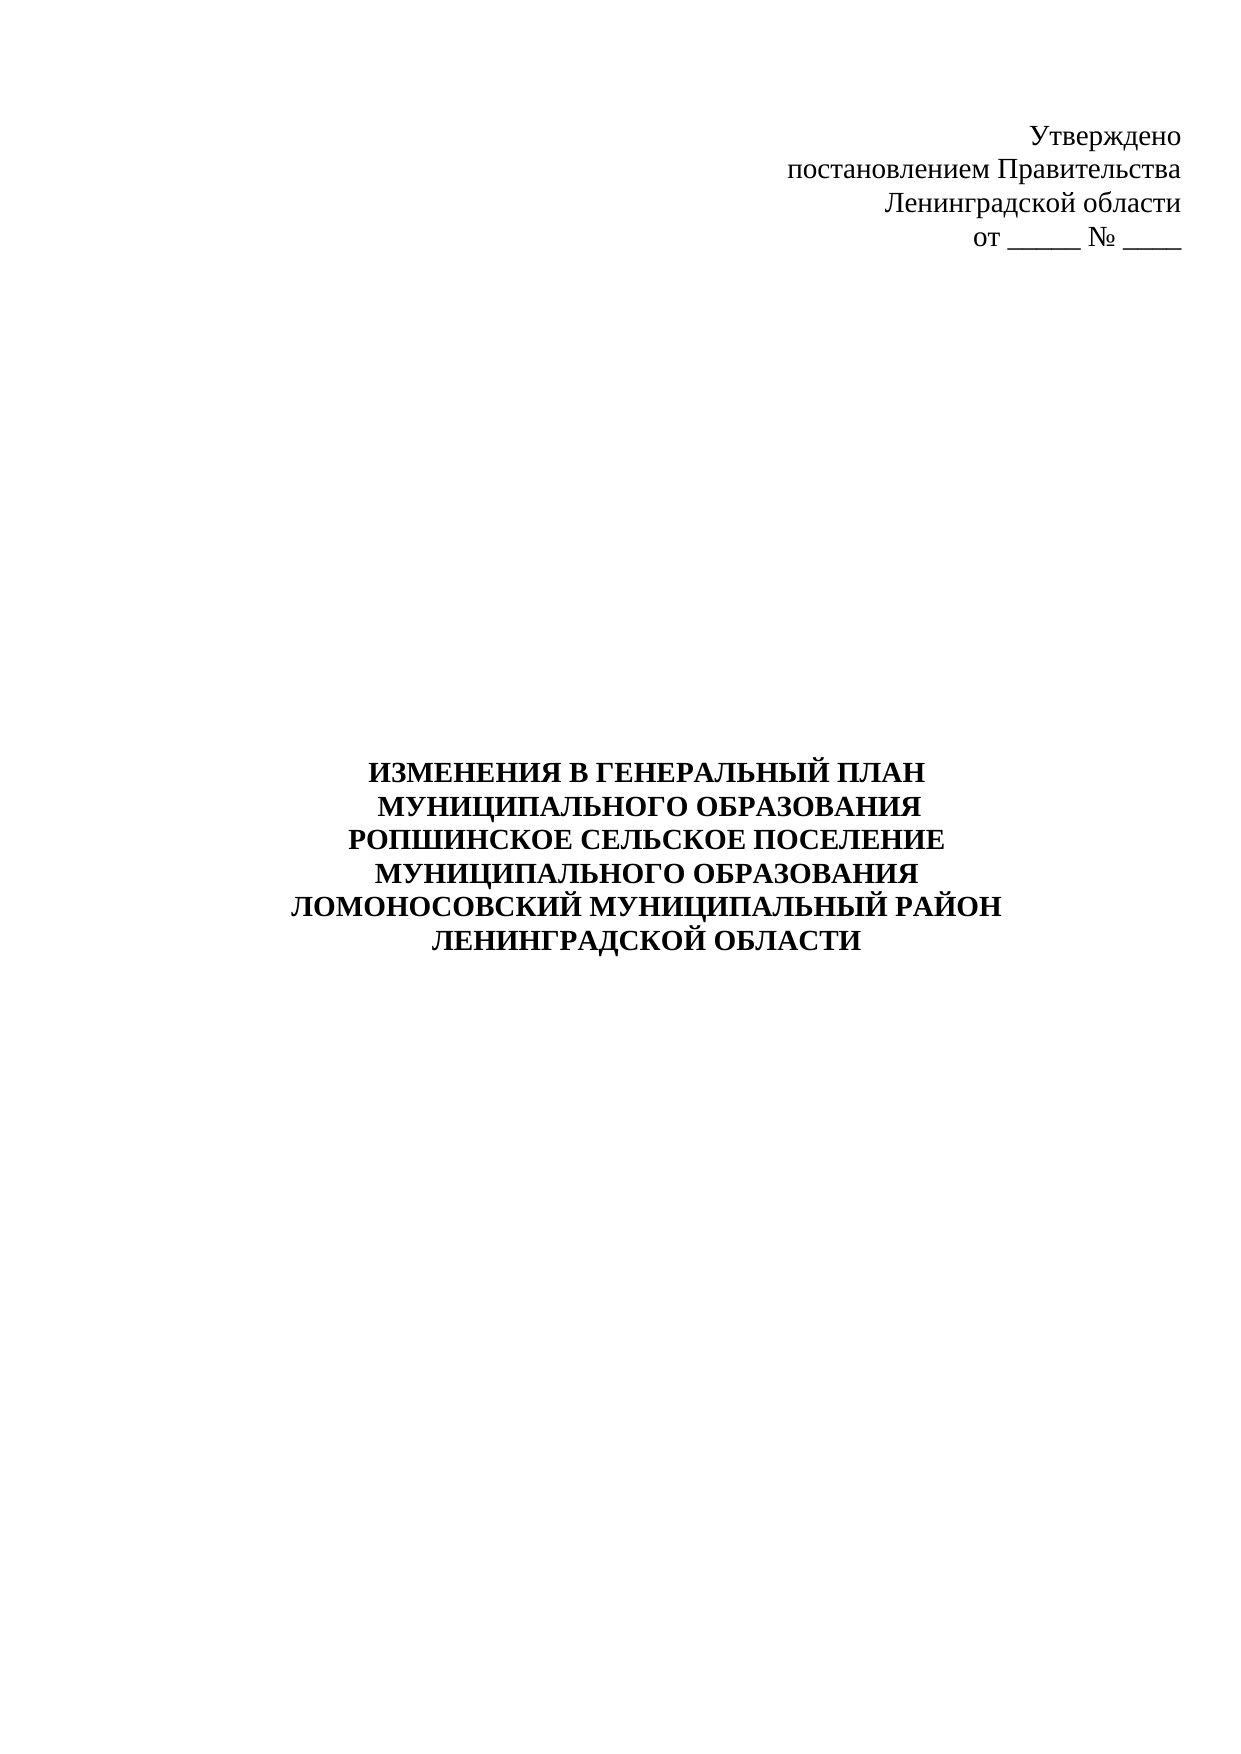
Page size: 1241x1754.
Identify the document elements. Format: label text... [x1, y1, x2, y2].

text Ропшинское сельское поселение [118, 822, 1175, 856]
text Ломоносовский муниципальный район [118, 889, 1175, 923]
text муниципального образования [118, 856, 1175, 889]
text постановлением Правительства [118, 152, 1181, 185]
text Ленинградской области [118, 185, 1181, 219]
text муниципального образования [118, 789, 1181, 822]
text изменения в ГЕНЕРАЛЬНЫЙ ПЛАН [118, 755, 1175, 789]
text Утверждено [118, 118, 1181, 152]
text Ленинградской области [118, 923, 1175, 957]
text от _____ № ____ [118, 219, 1181, 252]
